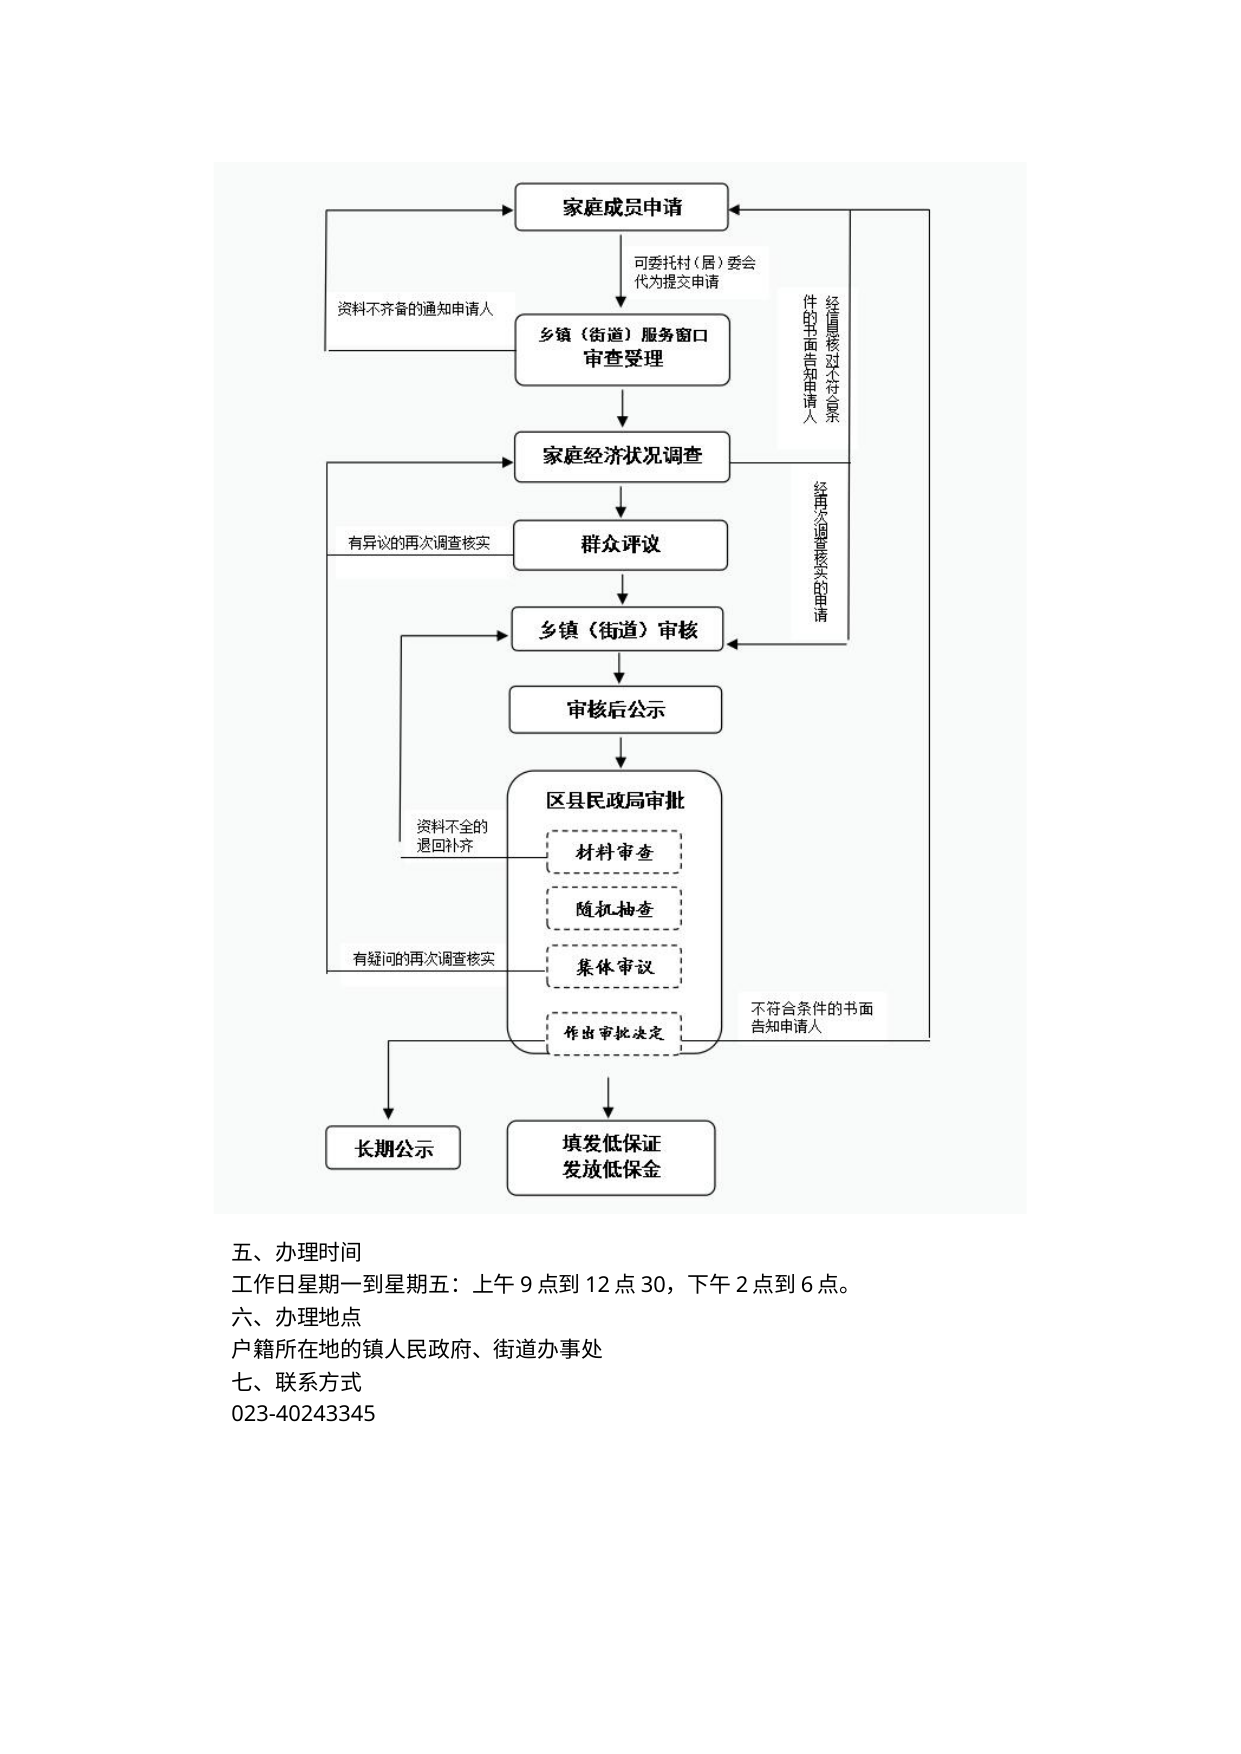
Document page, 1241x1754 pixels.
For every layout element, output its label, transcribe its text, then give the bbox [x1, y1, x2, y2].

text 七、联系方式 [187, 1364, 1053, 1397]
text 户籍所在地的镇人民政府、街道办事处 [187, 1332, 1053, 1364]
picture [213, 162, 1027, 1214]
text 023-40243345 [187, 1397, 1053, 1429]
text 五、办理时间 [187, 1234, 1053, 1267]
text 六、办理地点 [187, 1299, 1053, 1332]
text 工作日星期一到星期五：上午9点到12点30，下午2点到6点。 [187, 1267, 1053, 1299]
